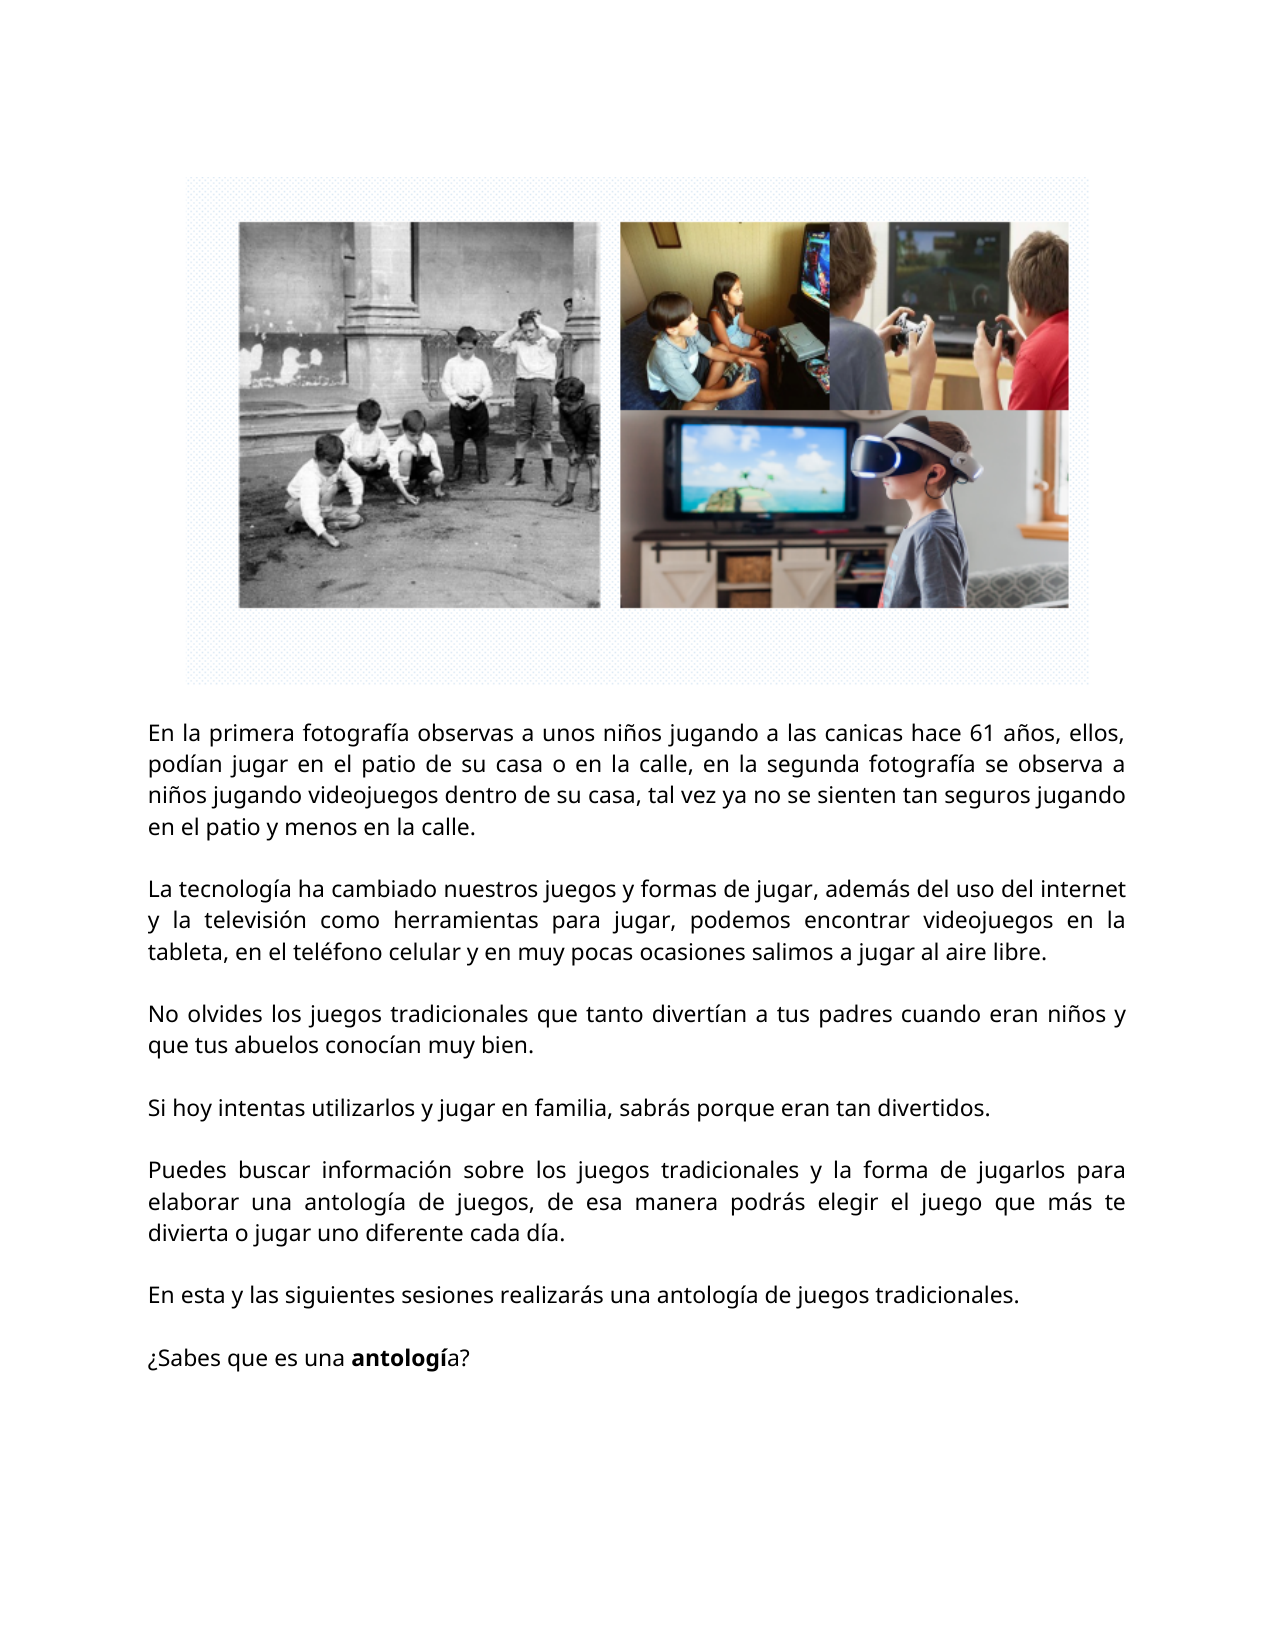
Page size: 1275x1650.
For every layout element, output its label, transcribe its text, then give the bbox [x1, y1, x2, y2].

text En la primera fotografía observas a unos niños jugando a las canicas hace 61 años, ellos, podían jugar en el patio de su casa o en la calle, en la segunda fotografía se observa a niños jugando videojuegos dentro de su casa, tal vez ya no se sienten tan seguros jugando en el patio y menos en la calle. [148, 717, 1127, 842]
text Puedes buscar información sobre los juegos tradicionales y la forma de jugarlos para elaborar una antología de juegos, de esa manera podrás elegir el juego que más te divierta o jugar uno diferente cada día. [148, 1154, 1127, 1248]
picture [185, 177, 1090, 686]
text La tecnología ha cambiado nuestros juegos y formas de jugar, además del uso del internet y la televisión como herramientas para jugar, podemos encontrar videojuegos en la tableta, en el teléfono celular y en muy pocas ocasiones salimos a jugar al aire libre. [148, 873, 1127, 967]
text Si hoy intentas utilizarlos y jugar en familia, sabrás porque eran tan divertidos. [148, 1092, 1127, 1123]
text En esta y las siguientes sesiones realizarás una antología de juegos tradicionales. [148, 1279, 1127, 1310]
text No olvides los juegos tradicionales que tanto divertían a tus padres cuando eran niños y que tus abuelos conocían muy bien. [148, 998, 1127, 1060]
text ¿Sabes que es una antología? [148, 1342, 1127, 1373]
